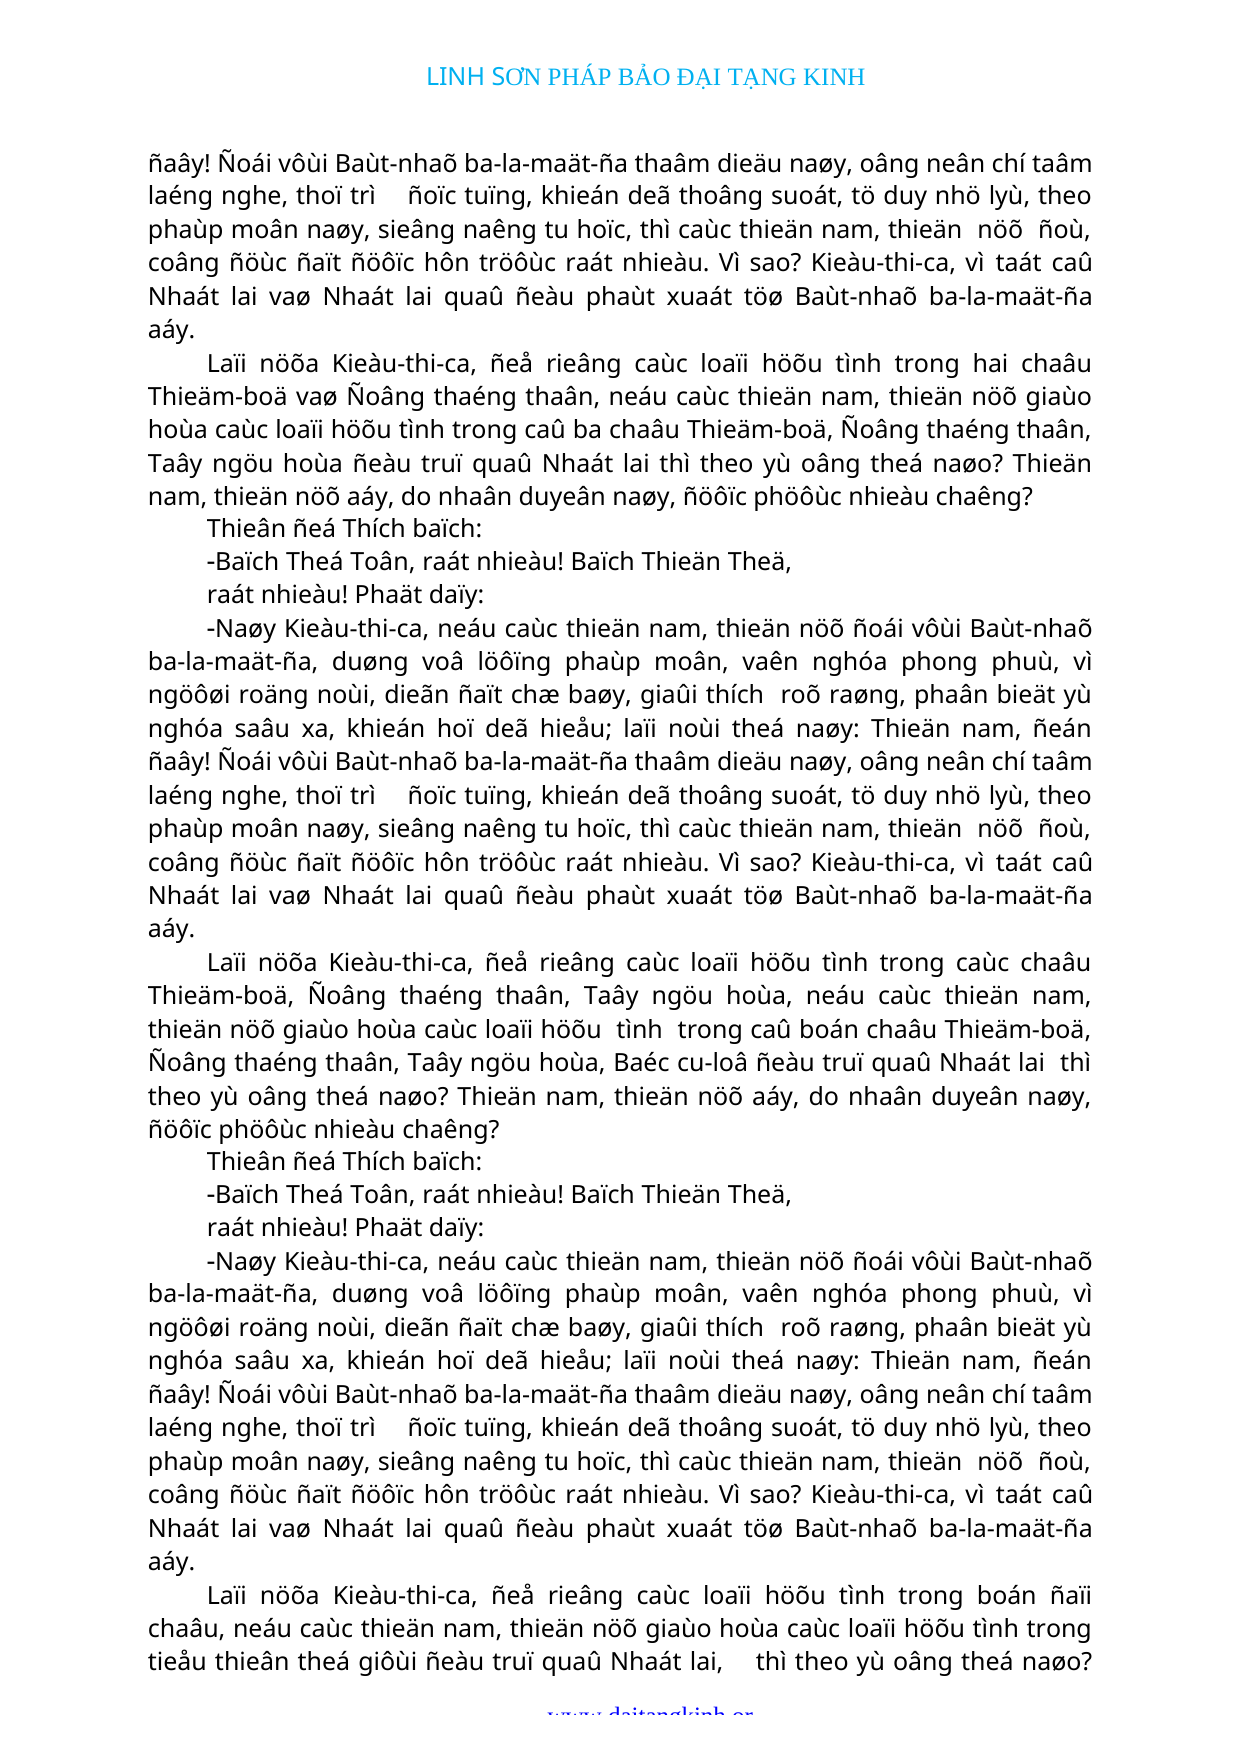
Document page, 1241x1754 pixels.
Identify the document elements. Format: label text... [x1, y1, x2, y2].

text Laïi nöõa Kieàu-thi-ca, ñeå rieâng caùc loaïi höõu tình trong hai chaâu Thieäm-boä vaø Ñoâng thaéng thaân, neáu caùc thieän nam, thieän nöõ giaùo hoùa caùc loaïi höõu tình trong caû ba chaâu Thieäm-boä, Ñoâng thaéng thaân, Taây ngöu hoùa ñeàu truï quaû Nhaát lai thì theo yù oâng theá naøo? Thieän nam, thieän nöõ aáy, do nhaân duyeân naøy, ñöôïc phöôùc nhieàu chaêng? [148, 346, 1093, 513]
text Naøy Kieàu-thi-ca, neáu caùc thieän nam, thieän nöõ ñoái vôùi Baùt-nhaõ ba-la-maät-ña, duøng voâ löôïng phaùp moân, vaên nghóa phong phuù, vì ngöôøi roäng noùi, dieãn ñaït chæ baøy, giaûi thích roõ raøng, phaân bieät yù nghóa saâu xa, khieán hoï deã hieåu; laïi noùi theá naøy: Thieän nam, ñeán ñaây! Ñoái vôùi Baùt-nhaõ ba-la-maät-ña thaâm dieäu naøy, oâng neân chí taâm laéng nghe, thoï trì ñoïc tuïng, khieán deã thoâng suoát, tö duy nhö lyù, theo phaùp moân naøy, sieâng naêng tu hoïc, thì caùc thieän nam, thieän nöõ ñoù, coâng ñöùc ñaït ñöôïc hôn tröôùc raát nhieàu. Vì sao? Kieàu-thi-ca, vì taát caû Nhaát lai vaø Nhaát lai quaû ñeàu phaùt xuaát töø Baùt-nhaõ ba-la-maät-ña aáy. [148, 611, 1093, 945]
text Naøy Kieàu-thi-ca, neáu caùc thieän nam, thieän nöõ ñoái vôùi Baùt-nhaõ ba-la-maät-ña, duøng voâ löôïng phaùp moân, vaên nghóa phong phuù, vì ngöôøi roäng noùi, dieãn ñaït chæ baøy, giaûi thích roõ raøng, phaân bieät yù nghóa saâu xa, khieán hoï deã hieåu; laïi noùi theá naøy: Thieän nam, ñeán ñaây! Ñoái vôùi Baùt-nhaõ ba-la-maät-ña thaâm dieäu naøy, oâng neân chí taâm laéng nghe, thoï trì ñoïc tuïng, khieán deã thoâng suoát, tö duy nhö lyù, theo phaùp moân naøy, sieâng naêng tu hoïc, thì caùc thieän nam, thieän nöõ ñoù, coâng ñöùc ñaït ñöôïc hôn tröôùc raát nhieàu. Vì sao? Kieàu-thi-ca, vì taát caû Nhaát lai vaø Nhaát lai quaû ñeàu phaùt xuaát töø Baùt-nhaõ ba-la-maät-ña aáy. [148, 1243, 1093, 1578]
text Baïch Theá Toân, raát nhieàu! Baïch Thieän Theä, raát nhieàu! Phaät daïy: [207, 1177, 792, 1243]
text Laïi nöõa Kieàu-thi-ca, ñeå rieâng caùc loaïi höõu tình trong caùc chaâu Thieäm-boä, Ñoâng thaéng thaân, Taây ngöu hoùa, neáu caùc thieän nam, thieän nöõ giaùo hoùa caùc loaïi höõu tình trong caû boán chaâu Thieäm-boä, Ñoâng thaéng thaân, Taây ngöu hoùa, Baéc cu-loâ ñeàu truï quaû Nhaát lai thì theo yù oâng theá naøo? Thieän nam, thieän nöõ aáy, do nhaân duyeân naøy, ñöôïc phöôùc nhieàu chaêng? [148, 945, 1093, 1146]
text Thieân ñeá Thích baïch: [207, 513, 1105, 544]
text Baïch Theá Toân, raát nhieàu! Baïch Thieän Theä, raát nhieàu! Phaät daïy: [207, 544, 792, 611]
text Thieân ñeá Thích baïch: [207, 1146, 1105, 1177]
text ñaây! Ñoái vôùi Baùt-nhaõ ba-la-maät-ña thaâm dieäu naøy, oâng neân chí taâm laéng nghe, thoï trì ñoïc tuïng, khieán deã thoâng suoát, tö duy nhö lyù, theo phaùp moân naøy, sieâng naêng tu hoïc, thì caùc thieän nam, thieän nöõ ñoù, coâng ñöùc ñaït ñöôïc hôn tröôùc raát nhieàu. Vì sao? Kieàu-thi-ca, vì taát caû Nhaát lai vaø Nhaát lai quaû ñeàu phaùt xuaát töø Baùt-nhaõ ba-la-maät-ña aáy. [148, 145, 1093, 346]
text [148, 1578, 1093, 1678]
